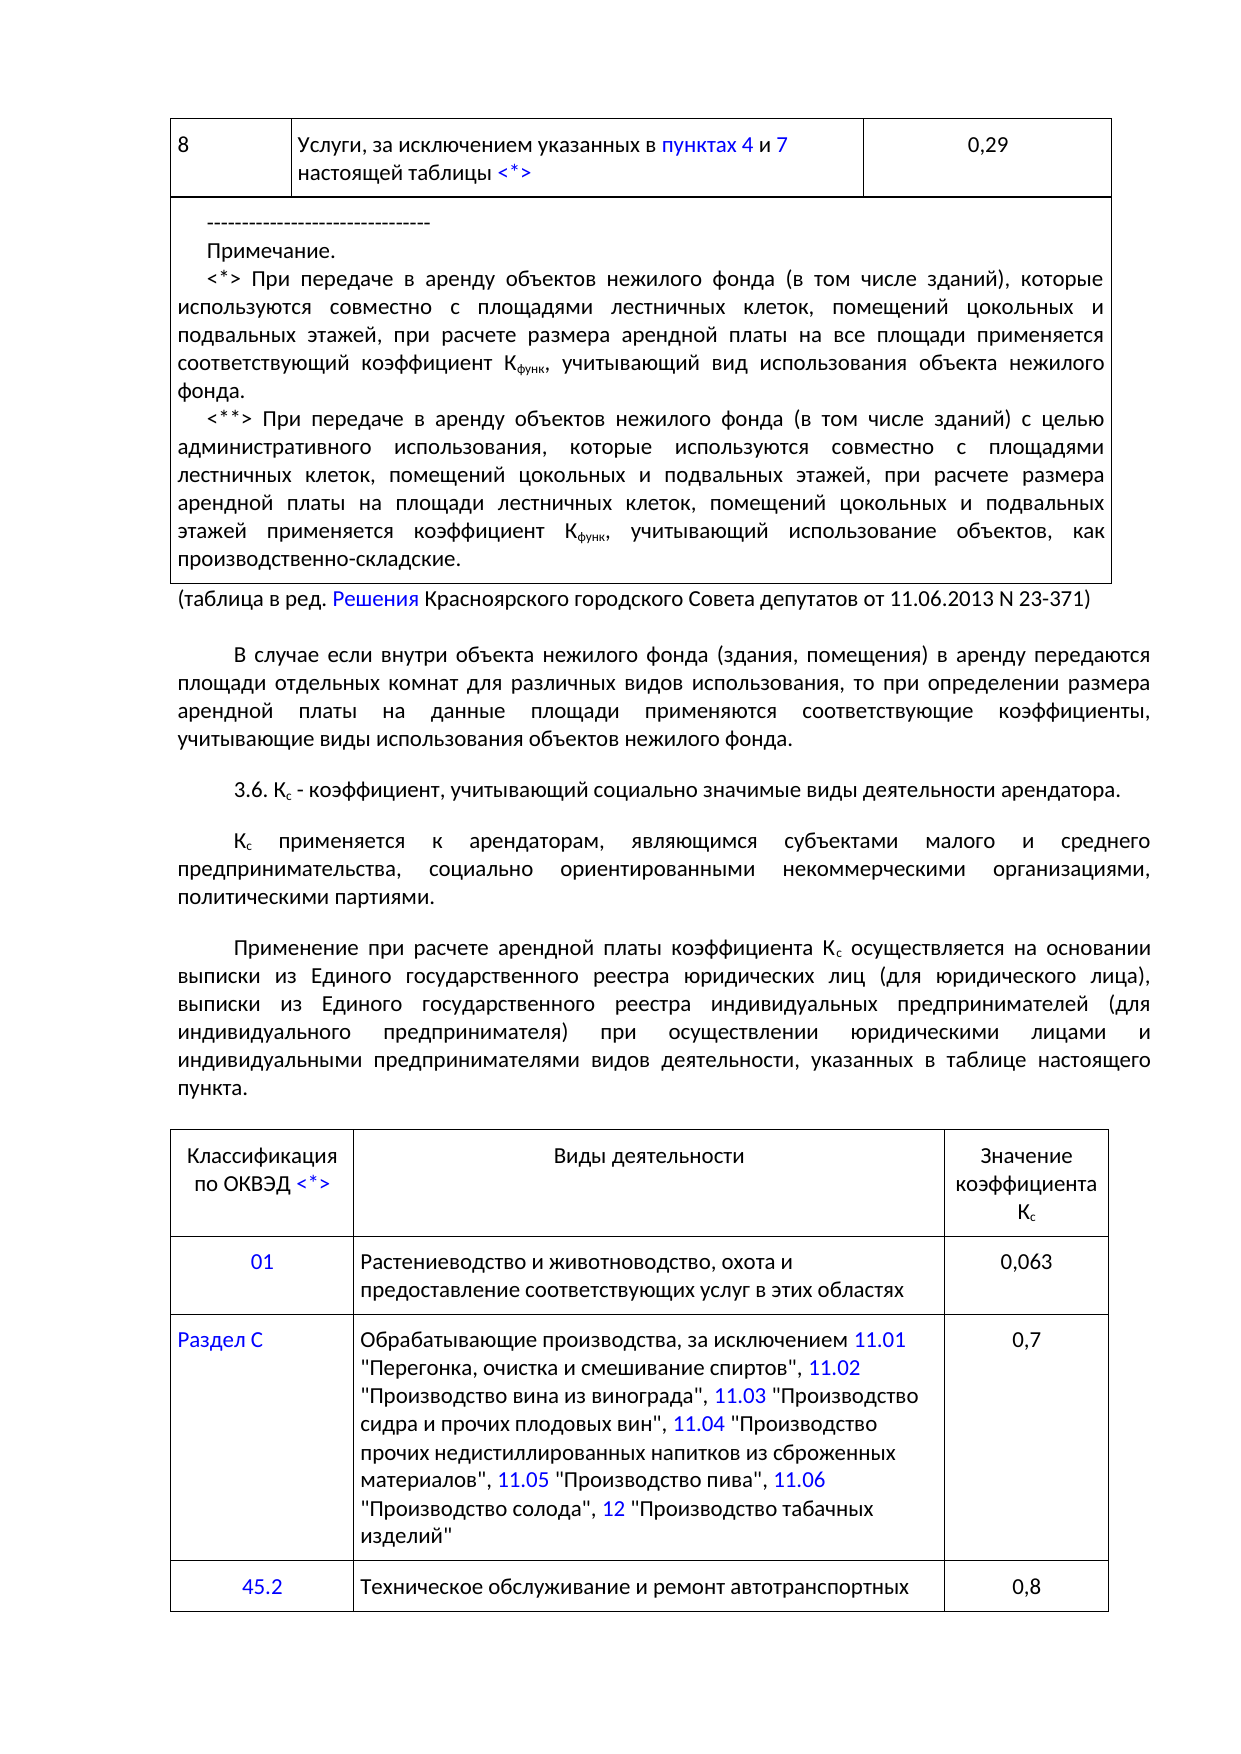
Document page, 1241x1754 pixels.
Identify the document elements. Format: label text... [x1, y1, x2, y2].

text Кс применяется к арендаторам, являющимся субъектами малого и среднего предпринимательства, социально ориентированными некоммерческими организациями, политическими партиями. [177, 826, 1152, 910]
text В случае если внутри объекта нежилого фонда (здания, помещения) в аренду передаются площади отдельных комнат для различных видов использования, то при определении размера арендной платы на данные площади применяются соответствующие коэффициенты, учитывающие виды использования объектов нежилого фонда. [177, 640, 1152, 752]
table_cell Раздел C [171, 1315, 353, 1560]
table_cell 0,29 [864, 119, 1111, 196]
table_header Значение коэффициента Кс [945, 1130, 1108, 1236]
table_cell Обрабатывающие производства, за исключением 11.01 "Перегонка, очистка и смешивание спиртов", 11.02 "Производство вина из винограда", 11.03 "Производство сидра и прочих плодовых вин", 11.04 "Производство прочих недистиллированных напитков из сброженных материалов", 11.05 "Производство пива", 11.06 "Производство солода", 12 "Производство табачных изделий" [354, 1315, 944, 1560]
text (таблица в ред. Решения Красноярского городского Совета депутатов от 11.06.2013 N 23-371) [177, 584, 1152, 612]
table_cell 0,063 [945, 1237, 1108, 1314]
table_cell 0,8 [945, 1561, 1108, 1611]
table_cell Услуги, за исключением указанных в пунктах 4 и 7 настоящей таблицы <*> [292, 119, 863, 196]
table_header Классификация по ОКВЭД <*> [171, 1130, 353, 1236]
table_cell Растениеводство и животноводство, охота и предоставление соответствующих услуг в этих областях [354, 1237, 944, 1314]
table_cell 45.2 [171, 1561, 353, 1611]
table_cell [354, 1561, 944, 1611]
table_header Виды деятельности [354, 1130, 944, 1236]
table_cell 01 [171, 1237, 353, 1314]
text Применение при расчете арендной платы коэффициента Кс осуществляется на основании выписки из Единого государственного реестра юридических лиц (для юридического лица), выписки из Единого государственного реестра индивидуальных предпринимателей (для индивидуального предпринимателя) при осуществлении юридическими лицами и индивидуальными предпринимателями видов деятельности, указанных в таблице настоящего пункта. [177, 933, 1152, 1101]
table_cell 0,7 [945, 1315, 1108, 1560]
table_cell 8 [171, 119, 291, 196]
text 3.6. Кс - коэффициент, учитывающий социально значимые виды деятельности арендатора. [177, 775, 1152, 803]
table_cell -------------------------------- Примечание. <*> При передаче в аренду объектов нежилого фонда (в том числе зданий), которые используются совместно с площадями лестничных клеток, помещений цокольных и подвальных этажей, при расчете размера арендной платы на все площади применяется соответствующий коэффициент Кфунк, учитывающий вид использования объекта нежилого фонда. <**> При передаче в аренду объектов нежилого фонда (в том числе зданий) с целью административного использования, которые используются совместно с площадями лестничных клеток, помещений цокольных и подвальных этажей, при расчете размера арендной платы на площади лестничных клеток, помещений цокольных и подвальных этажей применяется коэффициент Кфунк, учитывающий использование объектов, как производственно-складские. [171, 198, 1111, 583]
